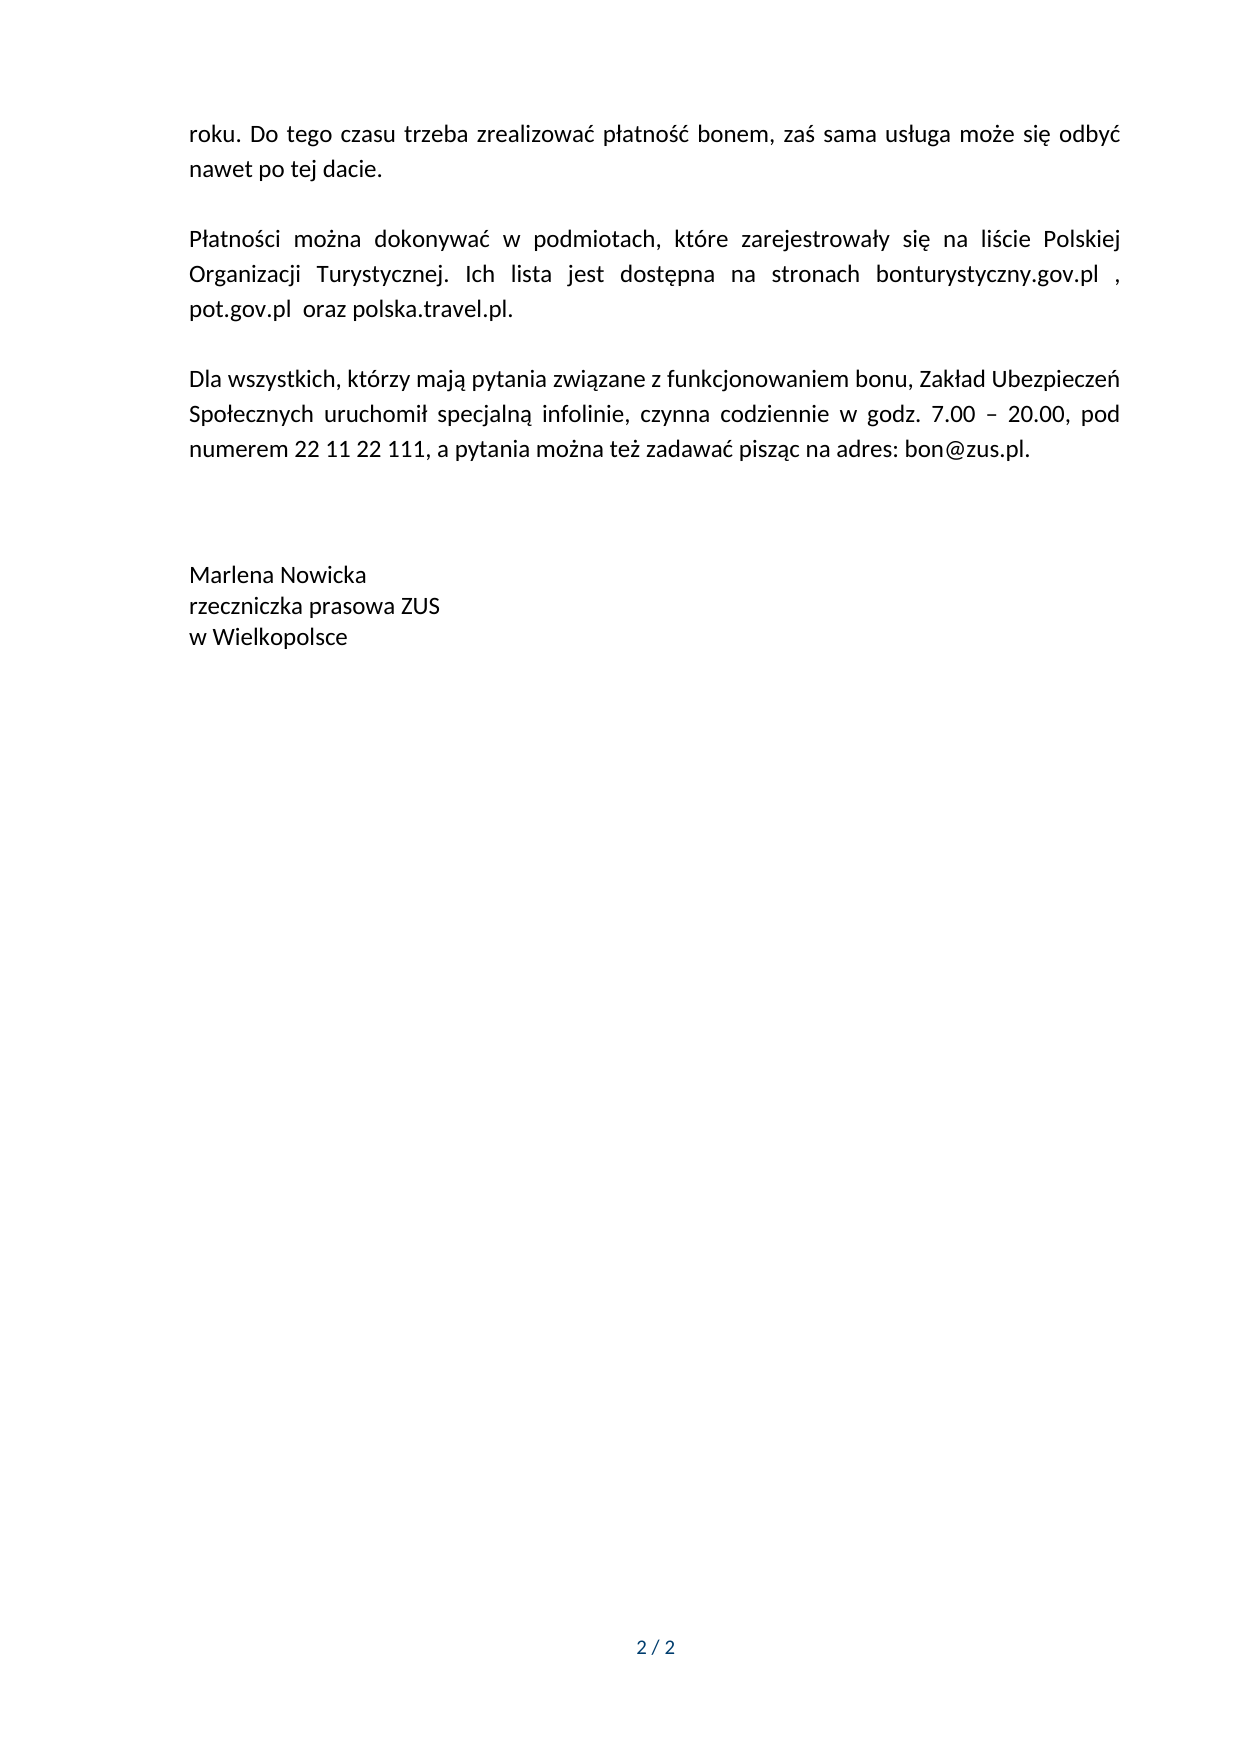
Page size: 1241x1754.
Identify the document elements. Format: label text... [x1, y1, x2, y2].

text Dla wszystkich, którzy mają pytania związane z funkcjonowaniem bonu, Zakład Ubezpieczeń Społecznych uruchomił specjalną infolinie, czynna codziennie w godz. 7.00 – 20.00, pod numerem 22 11 22 111, a pytania można też zadawać pisząc na adres: bon@zus.pl. [189, 363, 1122, 464]
text Marlena Nowicka [189, 560, 1122, 590]
text Płatności można dokonywać w podmiotach, które zarejestrowały się na liście Polskiej Organizacji Turystycznej. Ich lista jest dostępna na stronach bonturystyczny.gov.pl , pot.gov.pl oraz polska.travel.pl. [189, 223, 1122, 324]
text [189, 118, 1122, 184]
text rzeczniczka prasowa ZUS [189, 590, 1122, 621]
text w Wielkopolsce [189, 621, 1122, 651]
